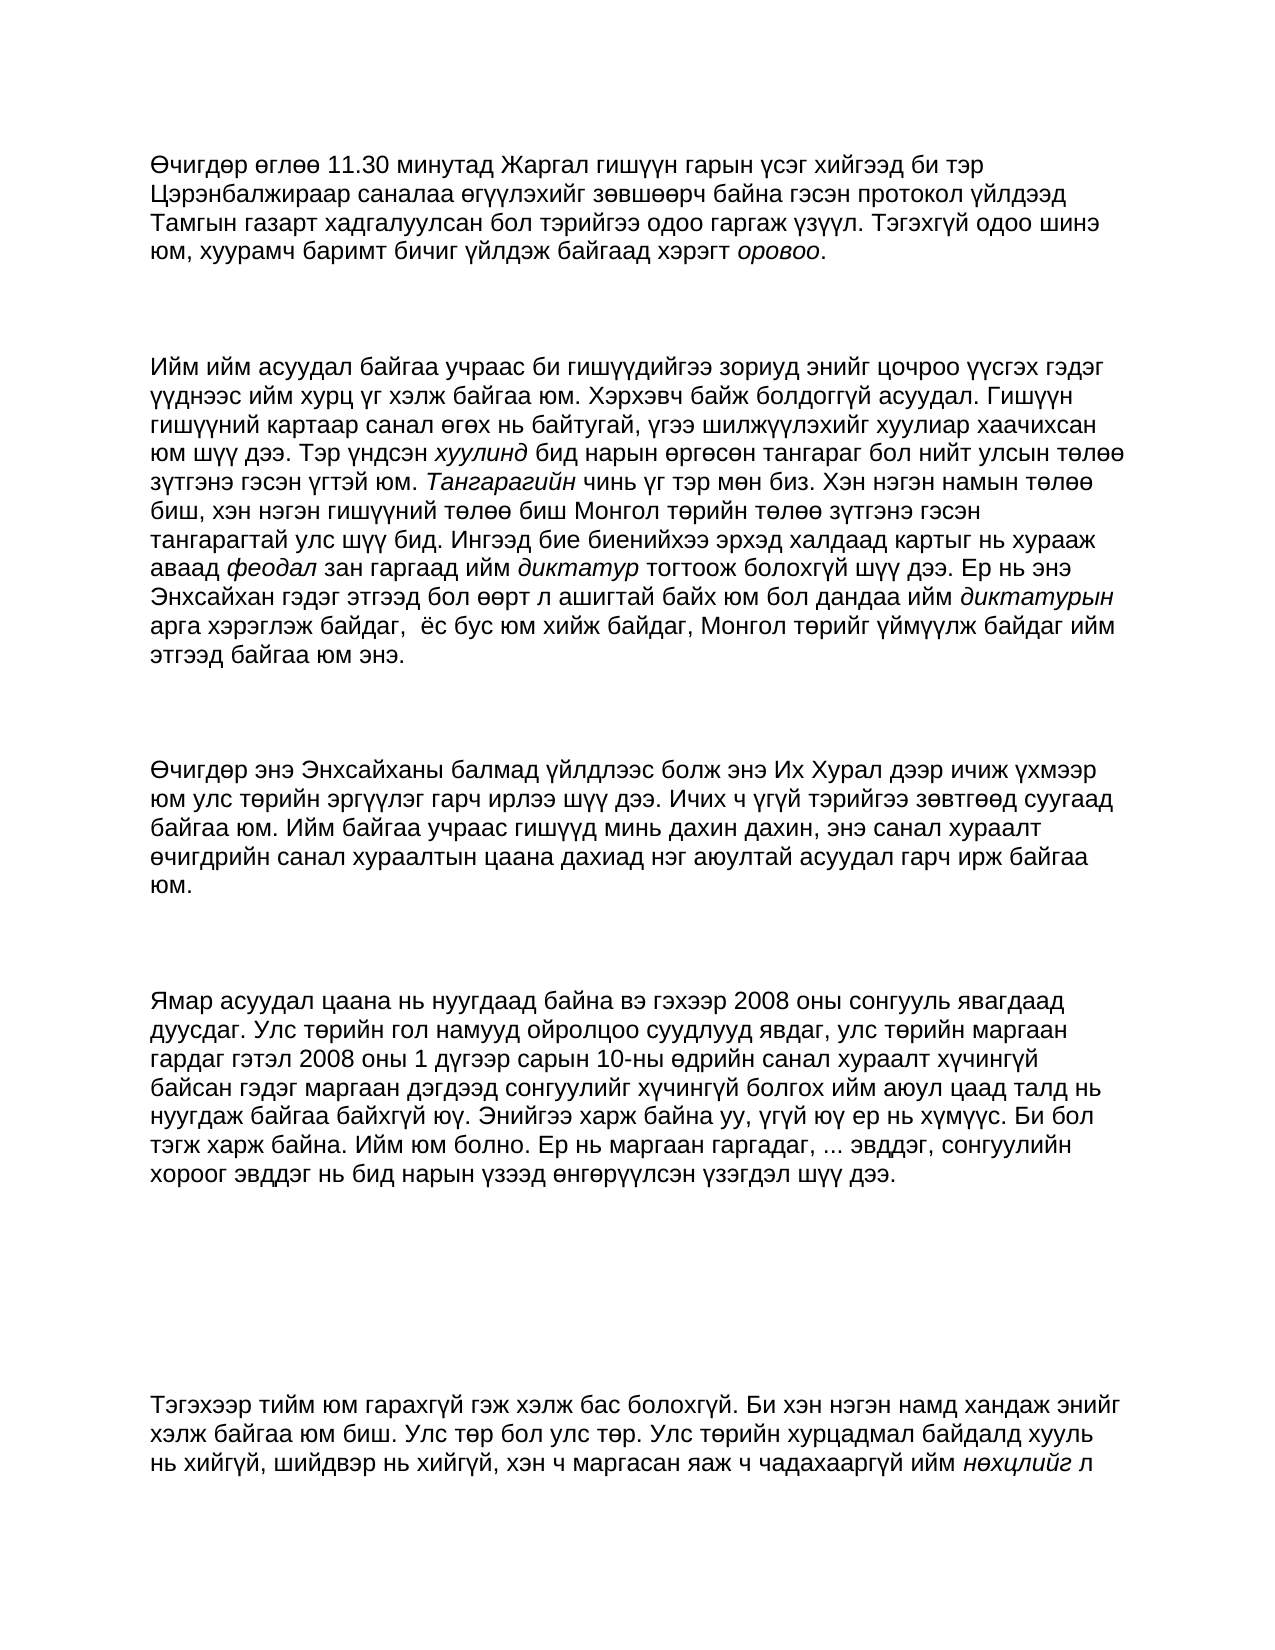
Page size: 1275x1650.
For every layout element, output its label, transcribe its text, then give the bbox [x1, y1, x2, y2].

text Ийм ийм асуудал байгаа учраас би гишүүдийгээ зориуд энийг цочроо үүсгэх гэдэг үүднээс ийм хурц үг хэлж байгаа юм. Хэрхэвч байж болдоггүй асуудал. Гишүүн гишүүний картаар санал өгөх нь байтугай, үгээ шилжүүлэхийг хуулиар хаачихсан юм шүү дээ. Тэр үндсэн хуулинд бид нарын өргөсөн тангараг бол нийт улсын төлөө зүтгэнэ гэсэн үгтэй юм. Тангарагийн чинь үг тэр мөн биз. Хэн нэгэн намын төлөө биш, хэн нэгэн гишүүний төлөө биш Монгол төрийн төлөө зүтгэнэ гэсэн тангарагтай улс шүү бид. Ингээд бие биенийхээ эрхэд халдаад картыг нь хурааж аваад феодал зан гаргаад ийм диктатур тогтоож болохгүй шүү дээ. Ер нь энэ Энхсайхан гэдэг этгээд бол өөрт л ашигтай байх юм бол дандаа ийм диктатурын арга хэрэглэж байдаг, ёс бус юм хийж байдаг, Монгол төрийг үймүүлж байдаг ийм этгээд байгаа юм энэ. [150, 352, 1125, 668]
text Өчигдөр энэ Энхсайханы балмад үйлдлээс болж энэ Их Хурал дээр ичиж үхмээр юм улс төрийн эргүүлэг гарч ирлээ шүү дээ. Ичих ч үгүй тэрийгээ зөвтгөөд суугаад байгаа юм. Ийм байгаа учраас гишүүд минь дахин дахин, энэ санал хураалт өчигдрийн санал хураалтын цаана дахиад нэг аюултай асуудал гарч ирж байгаа юм. [150, 755, 1125, 899]
text Ямар асуудал цаана нь нуугдаад байна вэ гэхээр 2008 оны сонгууль явагдаад дуусдаг. Улс төрийн гол намууд ойролцоо суудлууд явдаг, улс төрийн маргаан гардаг гэтэл 2008 оны 1 дүгээр сарын 10-ны өдрийн санал хураалт хүчингүй байсан гэдэг маргаан дэгдээд сонгуулийг хүчингүй болгох ийм аюул цаад талд нь нуугдаж байгаа байхгүй юү. Энийгээ харж байна уу, үгүй юү ер нь хүмүүс. Би бол тэгж харж байна. Ийм юм болно. Ер нь маргаан гаргадаг, ... эвддэг, сонгуулийн хороог эвддэг нь бид нарын үзээд өнгөрүүлсэн үзэгдэл шүү дээ. [150, 986, 1125, 1187]
text Өчигдөр өглөө 11.30 минутад Жаргал гишүүн гарын үсэг хийгээд би тэр Цэрэнбалжираар саналаа өгүүлэхийг зөвшөөрч байна гэсэн протокол үйлдээд Тамгын газарт хадгалуулсан бол тэрийгээ одоо гаргаж үзүүл. Тэгэхгүй одоо шинэ юм, хуурамч баримт бичиг үйлдэж байгаад хэрэгт оровоо. [150, 150, 1125, 265]
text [150, 1390, 1125, 1477]
